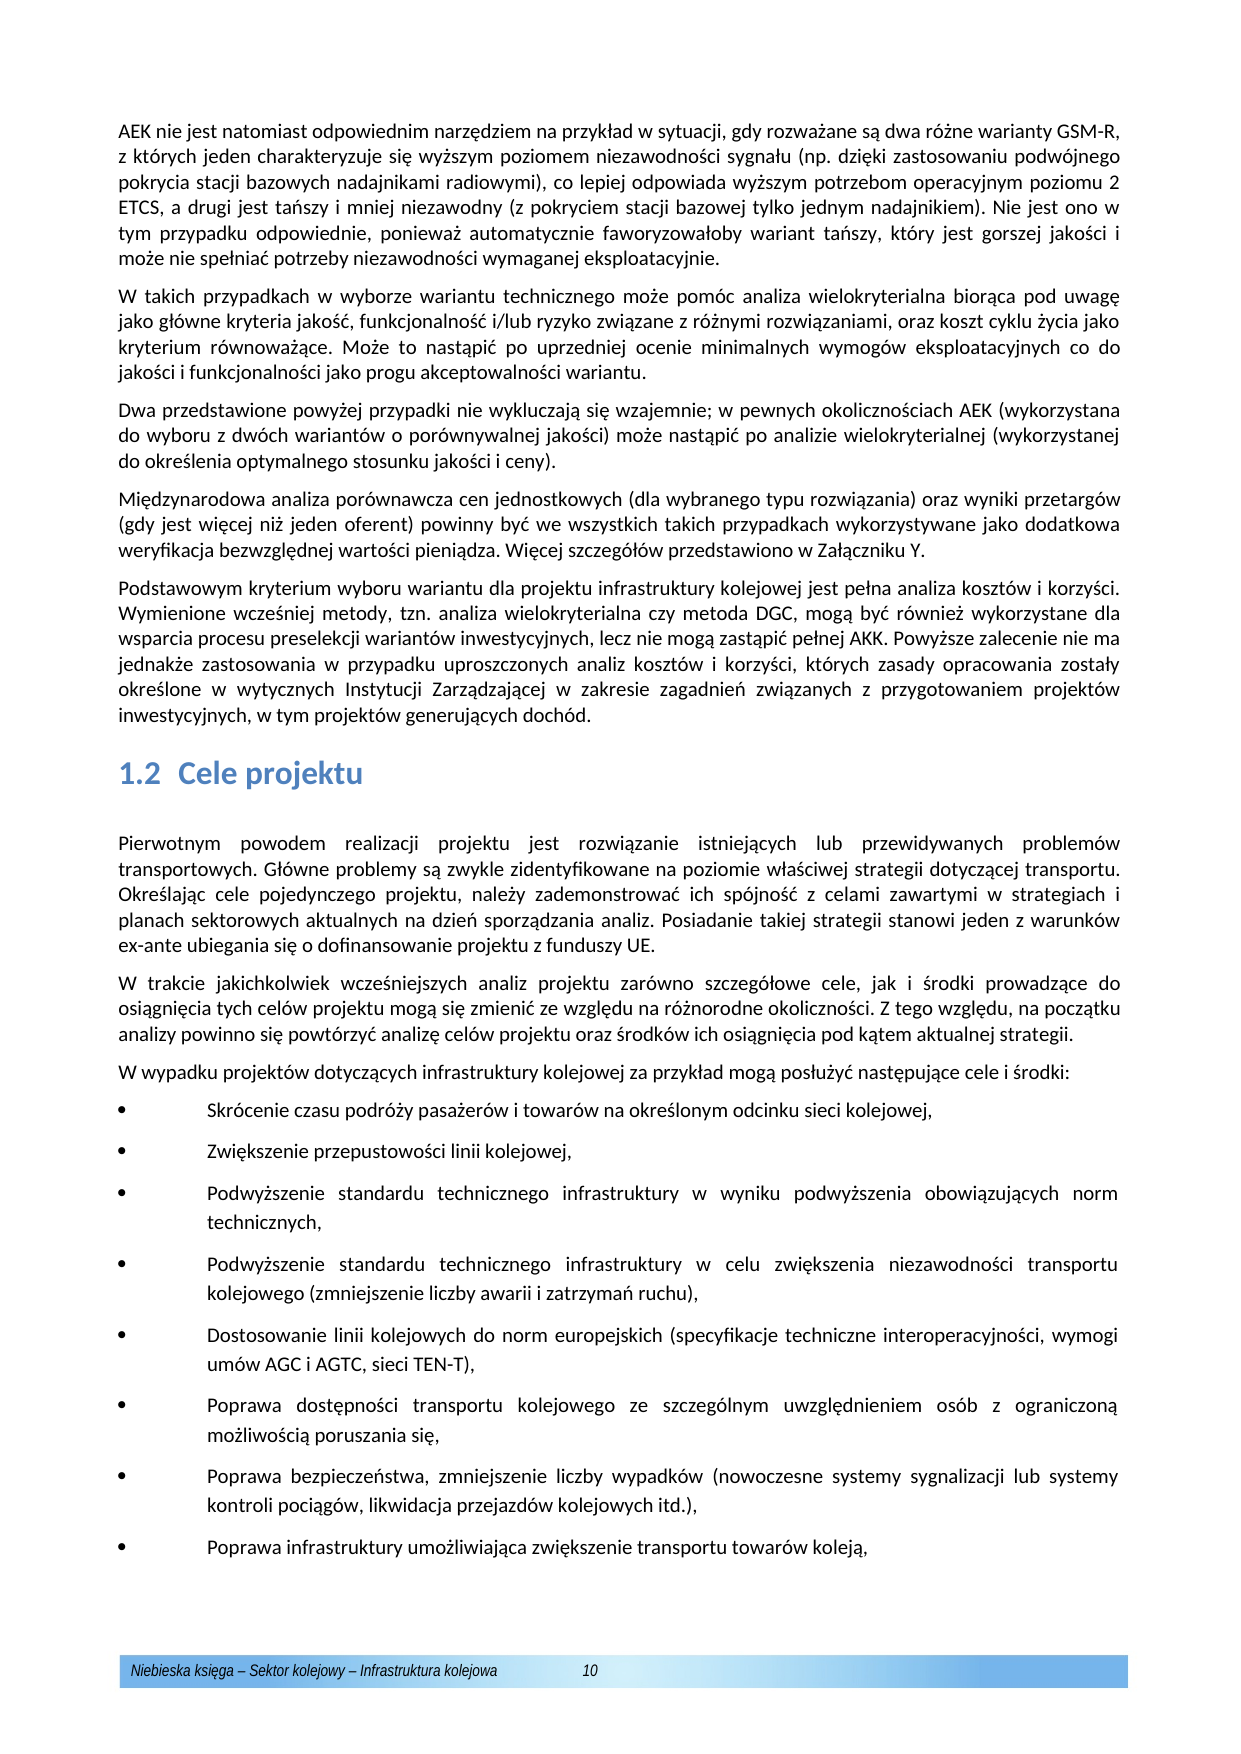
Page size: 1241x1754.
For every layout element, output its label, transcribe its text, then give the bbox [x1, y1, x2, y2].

list Skrócenie czasu podróży pasażerów i towarów na określonym odcinku sieci kolejowej, [118, 1097, 1119, 1122]
list Poprawa infrastruktury umożliwiająca zwiększenie transportu towarów koleją, [118, 1534, 1119, 1560]
picture [0, 0, 1241, 1732]
text AEK nie jest natomiast odpowiednim narzędziem na przykład w sytuacji, gdy rozważane są dwa różne warianty GSM-R, z których jeden charakteryzuje się wyższym poziomem niezawodności sygnału (np. dzięki zastosowaniu podwójnego pokrycia stacji bazowych nadajnikami radiowymi), co lepiej odpowiada wyższym potrzebom operacyjnym poziomu 2 ETCS, a drugi jest tańszy i mniej niezawodny (z pokryciem stacji bazowej tylko jednym nadajnikiem). Nie jest ono w tym przypadku odpowiednie, ponieważ automatycznie faworyzowałoby wariant tańszy, który jest gorszej jakości i może nie spełniać potrzeby niezawodności wymaganej eksploatacyjnie. [118, 118, 1122, 271]
text W wypadku projektów dotyczących infrastruktury kolejowej za przykład mogą posłużyć następujące cele i środki: [118, 1059, 1122, 1084]
text Dwa przedstawione powyżej przypadki nie wykluczają się wzajemnie; w pewnych okolicznościach AEK (wykorzystana do wyboru z dwóch wariantów o porównywalnej jakości) może nastąpić po analizie wielokryterialnej (wykorzystanej do określenia optymalnego stosunku jakości i ceny). [118, 397, 1122, 473]
text Międzynarodowa analiza porównawcza cen jednostkowych (dla wybranego typu rozwiązania) oraz wyniki przetargów (gdy jest więcej niż jeden oferent) powinny być we wszystkich takich przypadkach wykorzystywane jako dodatkowa weryfikacja bezwzględnej wartości pieniądza. Więcej szczegółów przedstawiono w Załączniku Y. [118, 486, 1122, 562]
list Podwyższenie standardu technicznego infrastruktury w celu zwiększenia niezawodności transportu kolejowego (zmniejszenie liczby awarii i zatrzymań ruchu), [118, 1251, 1119, 1306]
list Zwiększenie przepustowości linii kolejowej, [118, 1138, 1119, 1164]
list Podwyższenie standardu technicznego infrastruktury w wyniku podwyższenia obowiązujących norm technicznych, [118, 1180, 1119, 1235]
subtitle Cele projektu [118, 752, 1122, 793]
list Poprawa bezpieczeństwa, zmniejszenie liczby wypadków (nowoczesne systemy sygnalizacji lub systemy kontroli pociągów, likwidacja przejazdów kolejowych itd.), [118, 1463, 1119, 1518]
list Poprawa dostępności transportu kolejowego ze szczególnym uwzględnieniem osób z ograniczoną możliwością poruszania się, [118, 1393, 1119, 1447]
text W takich przypadkach w wyborze wariantu technicznego może pomóc analiza wielokryterialna biorąca pod uwagę jako główne kryteria jakość, funkcjonalność i/lub ryzyko związane z różnymi rozwiązaniami, oraz koszt cyklu życia jako kryterium równoważące. Może to nastąpić po uprzedniej ocenie minimalnych wymogów eksploatacyjnych co do jakości i funkcjonalności jako progu akceptowalności wariantu. [118, 283, 1122, 385]
text W trakcie jakichkolwiek wcześniejszych analiz projektu zarówno szczegółowe cele, jak i środki prowadzące do osiągnięcia tych celów projektu mogą się zmienić ze względu na różnorodne okoliczności. Z tego względu, na początku analizy powinno się powtórzyć analizę celów projektu oraz środków ich osiągnięcia pod kątem aktualnej strategii. [118, 970, 1122, 1046]
text Pierwotnym powodem realizacji projektu jest rozwiązanie istniejących lub przewidywanych problemów transportowych. Główne problemy są zwykle zidentyfikowane na poziomie właściwej strategii dotyczącej transportu. Określając cele pojedynczego projektu, należy zademonstrować ich spójność z celami zawartymi w strategiach i planach sektorowych aktualnych na dzień sporządzania analiz. Posiadanie takiej strategii stanowi jeden z warunków ex-ante ubiegania się o dofinansowanie projektu z funduszy UE. [118, 831, 1122, 958]
text Podstawowym kryterium wyboru wariantu dla projektu infrastruktury kolejowej jest pełna analiza kosztów i korzyści. Wymienione wcześniej metody, tzn. analiza wielokryterialna czy metoda DGC, mogą być również wykorzystane dla wsparcia procesu preselekcji wariantów inwestycyjnych, lecz nie mogą zastąpić pełnej AKK. Powyższe zalecenie nie ma jednakże zastosowania w przypadku uproszczonych analiz kosztów i korzyści, których zasady opracowania zostały określone w wytycznych Instytucji Zarządzającej w zakresie zagadnień związanych z przygotowaniem projektów inwestycyjnych, w tym projektów generujących dochód. [118, 575, 1122, 727]
list Dostosowanie linii kolejowych do norm europejskich (specyfikacje techniczne interoperacyjności, wymogi umów AGC i AGTC, sieci TEN-T), [118, 1322, 1119, 1376]
